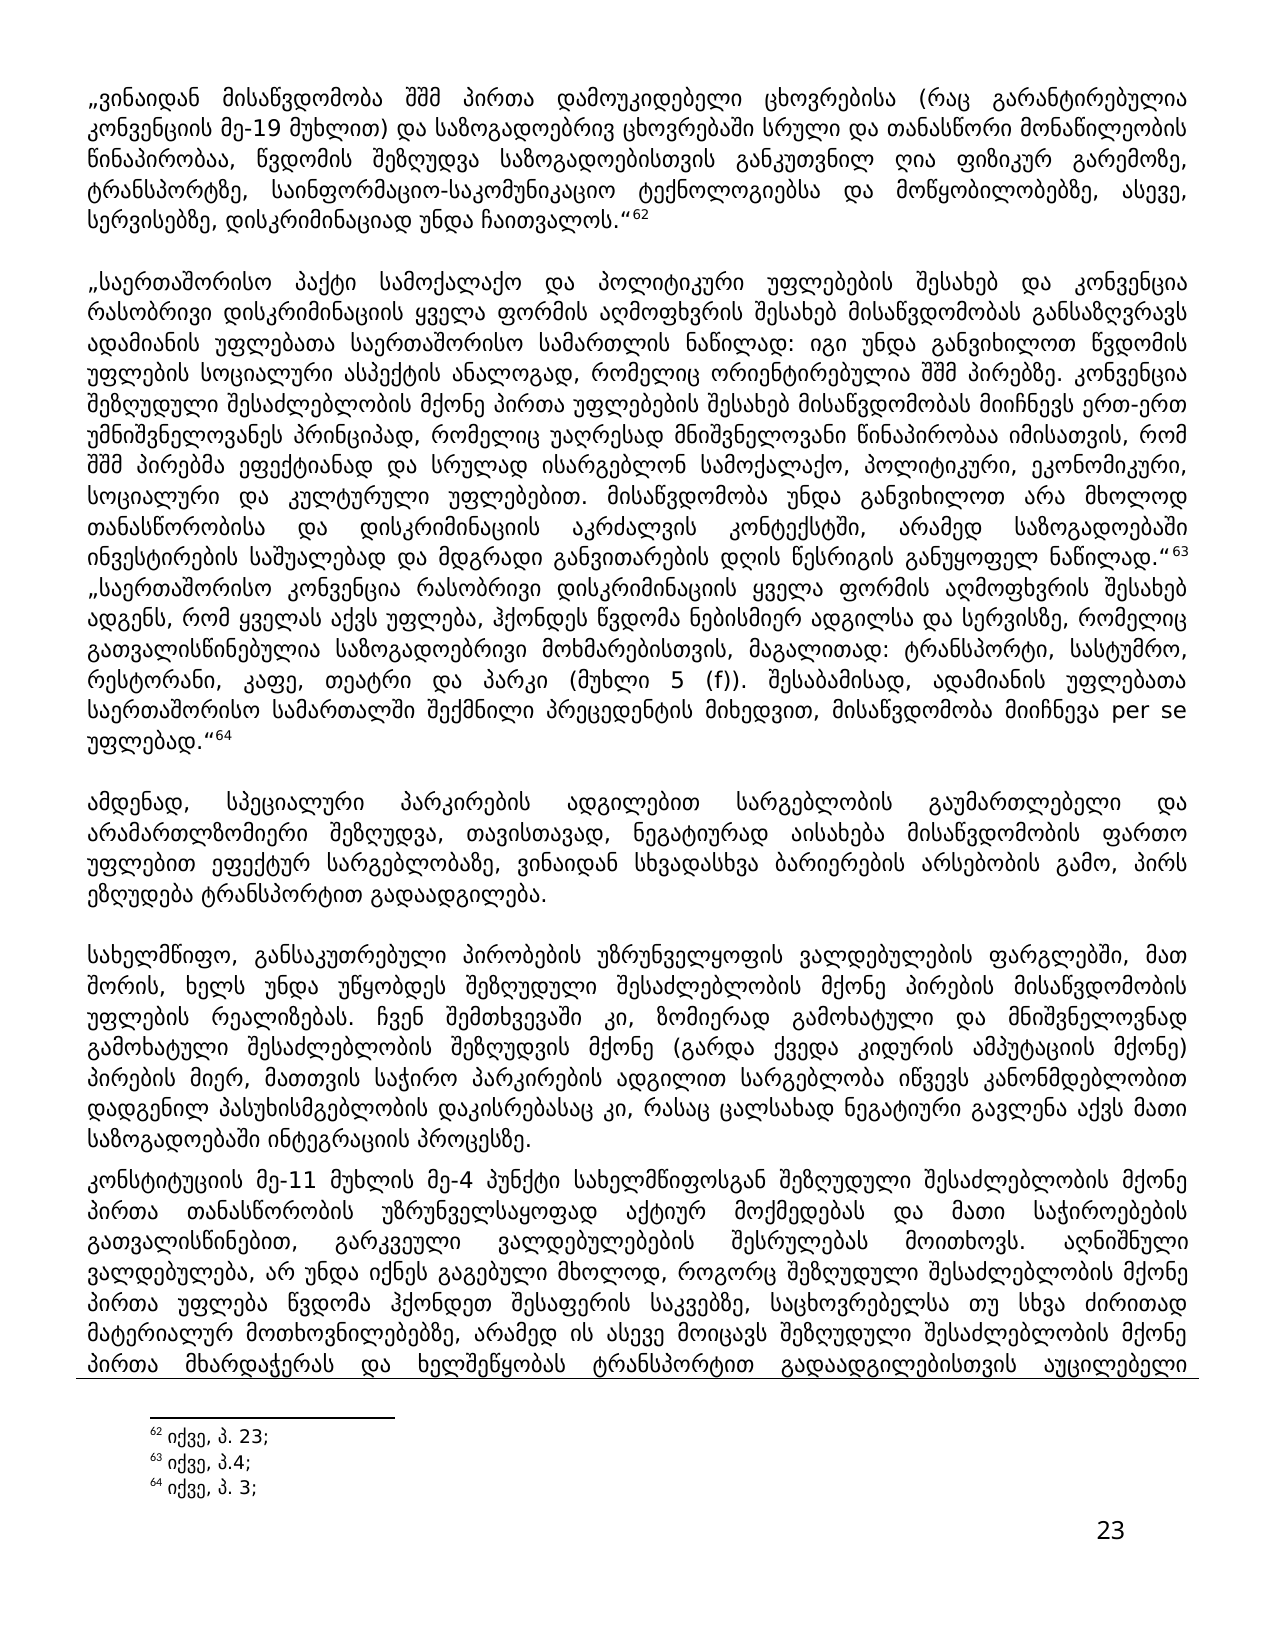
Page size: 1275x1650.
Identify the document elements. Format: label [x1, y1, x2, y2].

table_header [76, 85, 1199, 1378]
